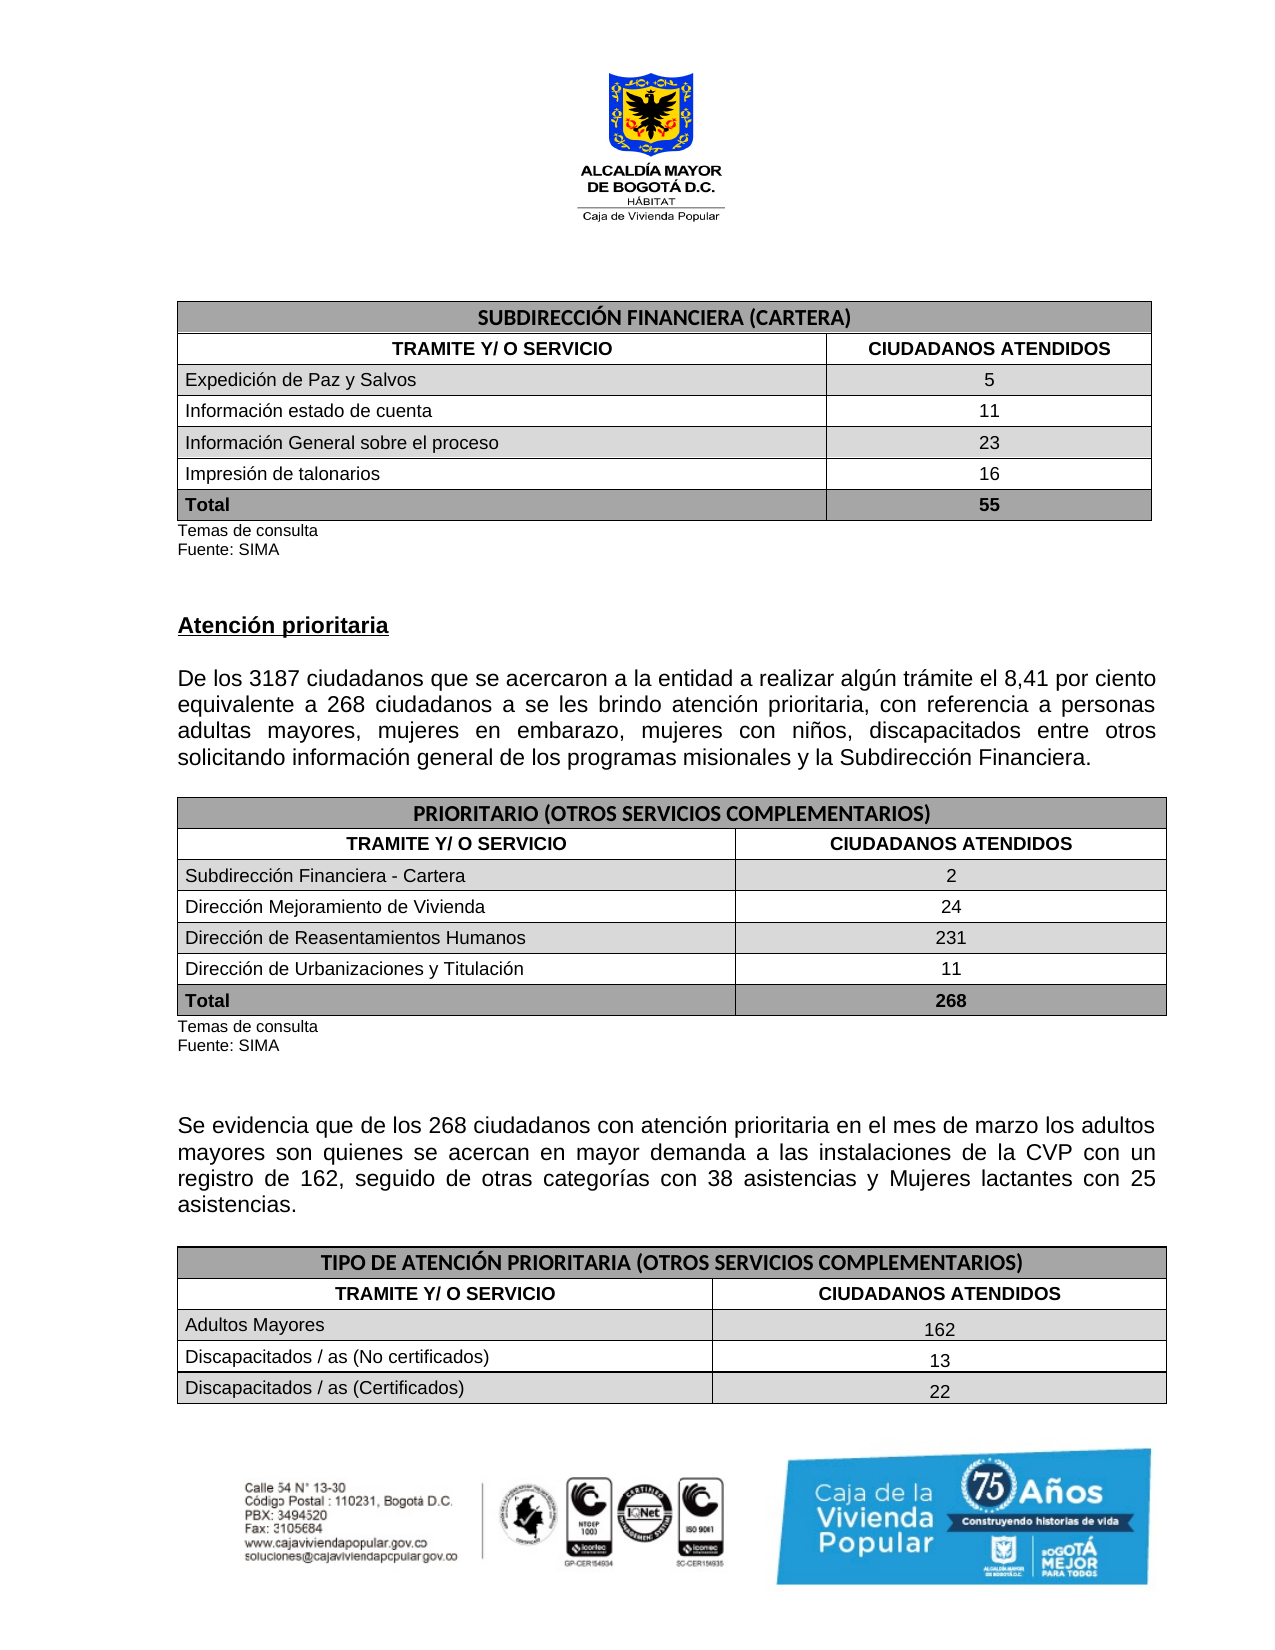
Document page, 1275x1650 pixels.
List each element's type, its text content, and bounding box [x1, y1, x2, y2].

table_cell Discapacitados / as (No certificados) [178, 1341, 712, 1371]
table_cell Subdirección Financiera - Cartera [178, 860, 735, 890]
table_cell Expedición de Paz y Salvos [178, 365, 826, 395]
table_cell Información estado de cuenta [178, 396, 826, 426]
table_cell Dirección Mejoramiento de Vivienda [178, 891, 735, 922]
table_cell 11 [736, 954, 1166, 984]
text Fuente: SIMA [177, 540, 1157, 559]
table_cell 162 [713, 1310, 1166, 1340]
table_cell Impresión de talonarios [178, 459, 826, 489]
table_cell CIUDADANOS ATENDIDOS [713, 1279, 1166, 1309]
table_cell CIUDADANOS ATENDIDOS [827, 334, 1151, 364]
table_cell 16 [827, 459, 1151, 489]
picture [577, 73, 725, 222]
table_cell 11 [827, 396, 1151, 426]
text Atención prioritaria [177, 612, 1157, 638]
table_cell Dirección de Reasentamientos Humanos [178, 923, 735, 953]
picture [177, 1420, 1157, 1593]
table_cell CIUDADANOS ATENDIDOS [736, 829, 1166, 859]
table_cell 268 [736, 985, 1166, 1015]
text Temas de consulta [177, 521, 1157, 540]
table_header SUBDIRECCIÓN FINANCIERA (CARTERA) [178, 302, 1151, 332]
table_cell Adultos Mayores [178, 1310, 712, 1340]
table_header PRIORITARIO (OTROS SERVICIOS COMPLEMENTARIOS) [178, 798, 1166, 828]
table_header TIPO DE ATENCIÓN PRIORITARIA (OTROS SERVICIOS COMPLEMENTARIOS) [178, 1248, 1166, 1278]
table_cell Total [178, 490, 826, 520]
text Temas de consulta [177, 1016, 1157, 1036]
table_cell 2 [736, 860, 1166, 890]
table_cell TRAMITE Y/ O SERVICIO [178, 829, 735, 859]
table_cell 231 [736, 923, 1166, 953]
table_cell 13 [713, 1341, 1166, 1371]
table_cell TRAMITE Y/ O SERVICIO [178, 1279, 712, 1309]
table_cell Dirección de Urbanizaciones y Titulación [178, 954, 735, 984]
table_cell Discapacitados / as (Certificados) [178, 1373, 712, 1403]
table_cell 5 [827, 365, 1151, 395]
table_cell 22 [713, 1373, 1166, 1403]
text De los 3187 ciudadanos que se acercaron a la entidad a realizar algún trámite el 8,41 por ciento equivalente a 268 ciudadanos a se les brindo atención prioritaria, con referencia a personas adultas mayores, mujeres en embarazo, mujeres con niños, discapacitados entre otros solicitando información general de los programas misionales y la Subdirección Financiera. [177, 665, 1157, 770]
table_cell 24 [736, 891, 1166, 922]
table_cell 55 [827, 490, 1151, 520]
text Fuente: SIMA [177, 1036, 1157, 1055]
table_cell Información General sobre el proceso [178, 427, 826, 457]
table_cell 23 [827, 427, 1151, 457]
table_cell TRAMITE Y/ O SERVICIO [178, 334, 826, 364]
text Se evidencia que de los 268 ciudadanos con atención prioritaria en el mes de marzo los adultos mayores son quienes se acercan en mayor demanda a las instalaciones de la CVP con un registro de 162, seguido de otras categorías con 38 asistencias y Mujeres lactantes con 25 asistencias. [177, 1112, 1157, 1218]
table_cell Total [178, 985, 735, 1015]
